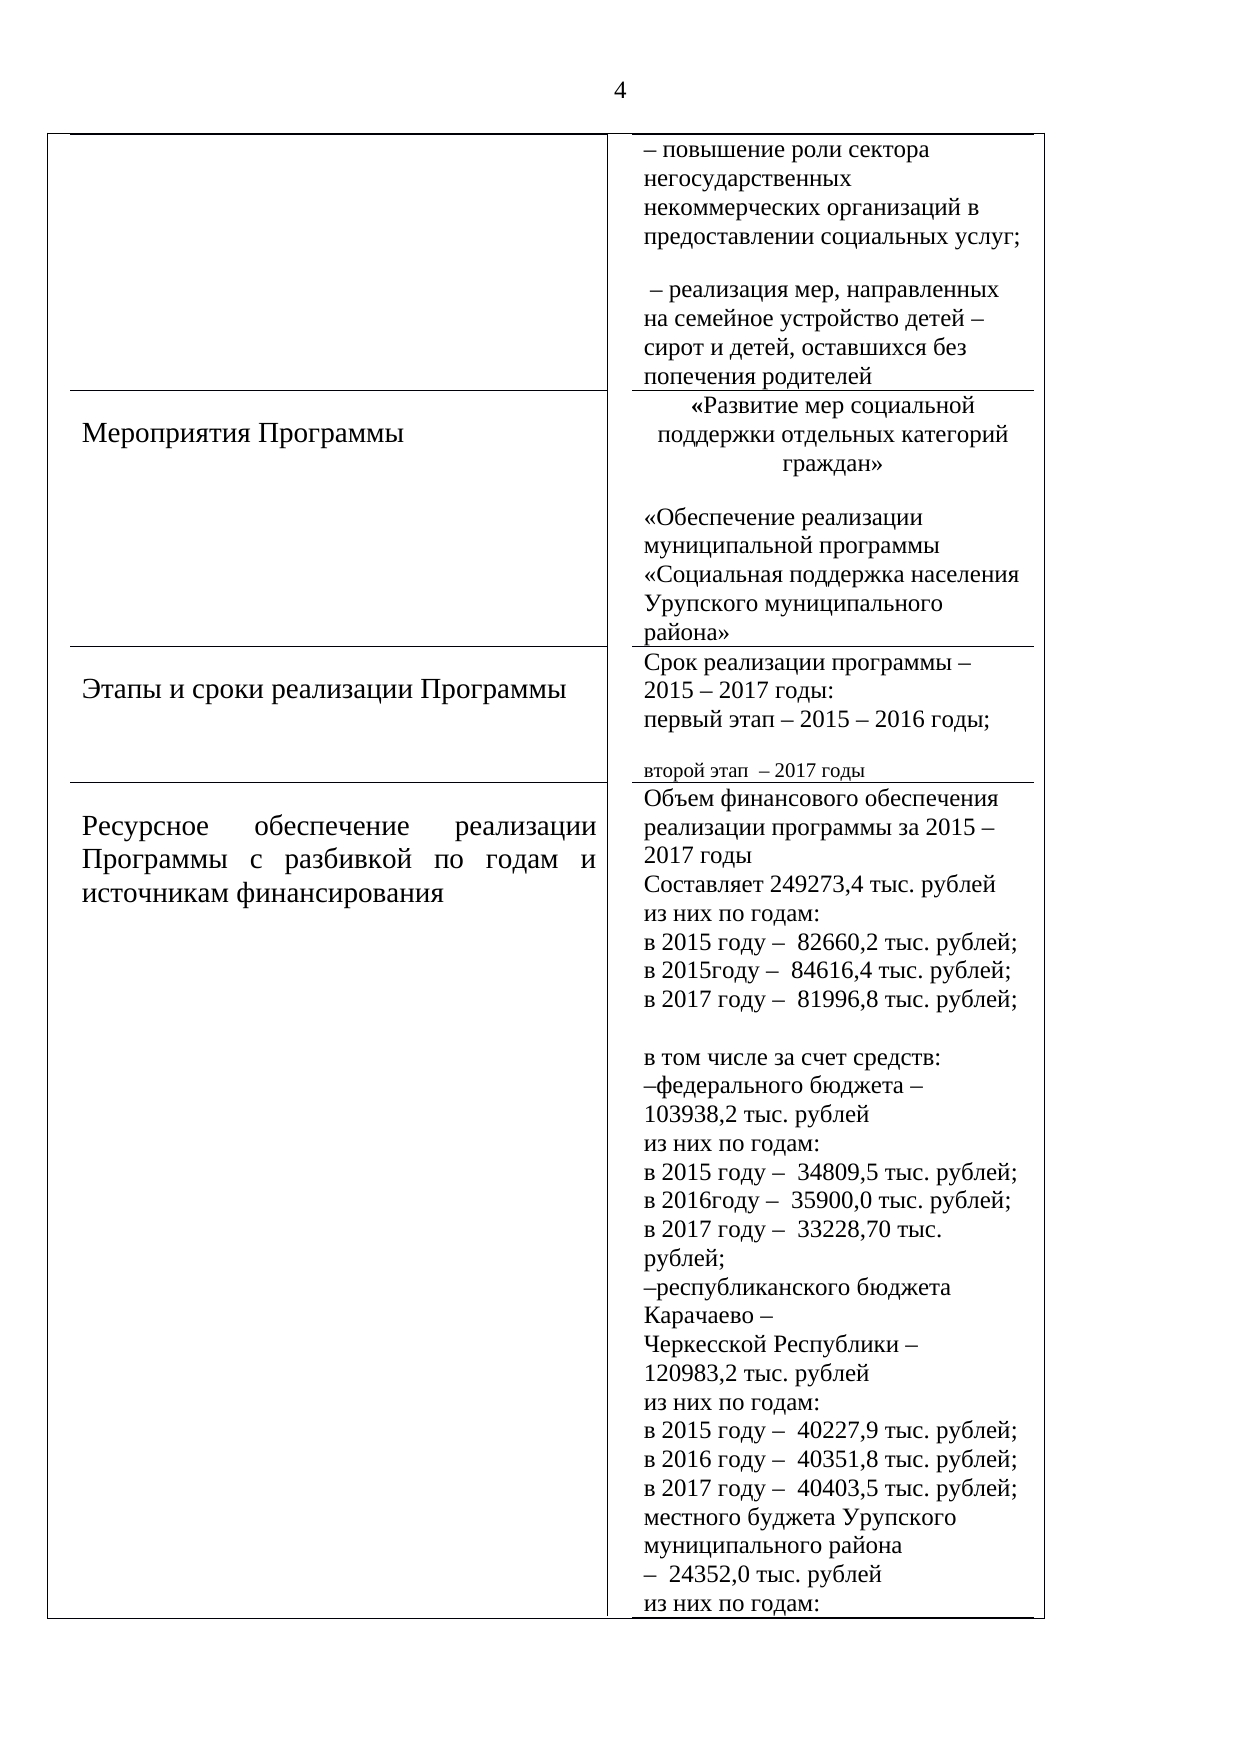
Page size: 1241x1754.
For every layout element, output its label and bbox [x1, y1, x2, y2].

table_header [608, 134, 1044, 1618]
table_header [48, 134, 632, 1618]
